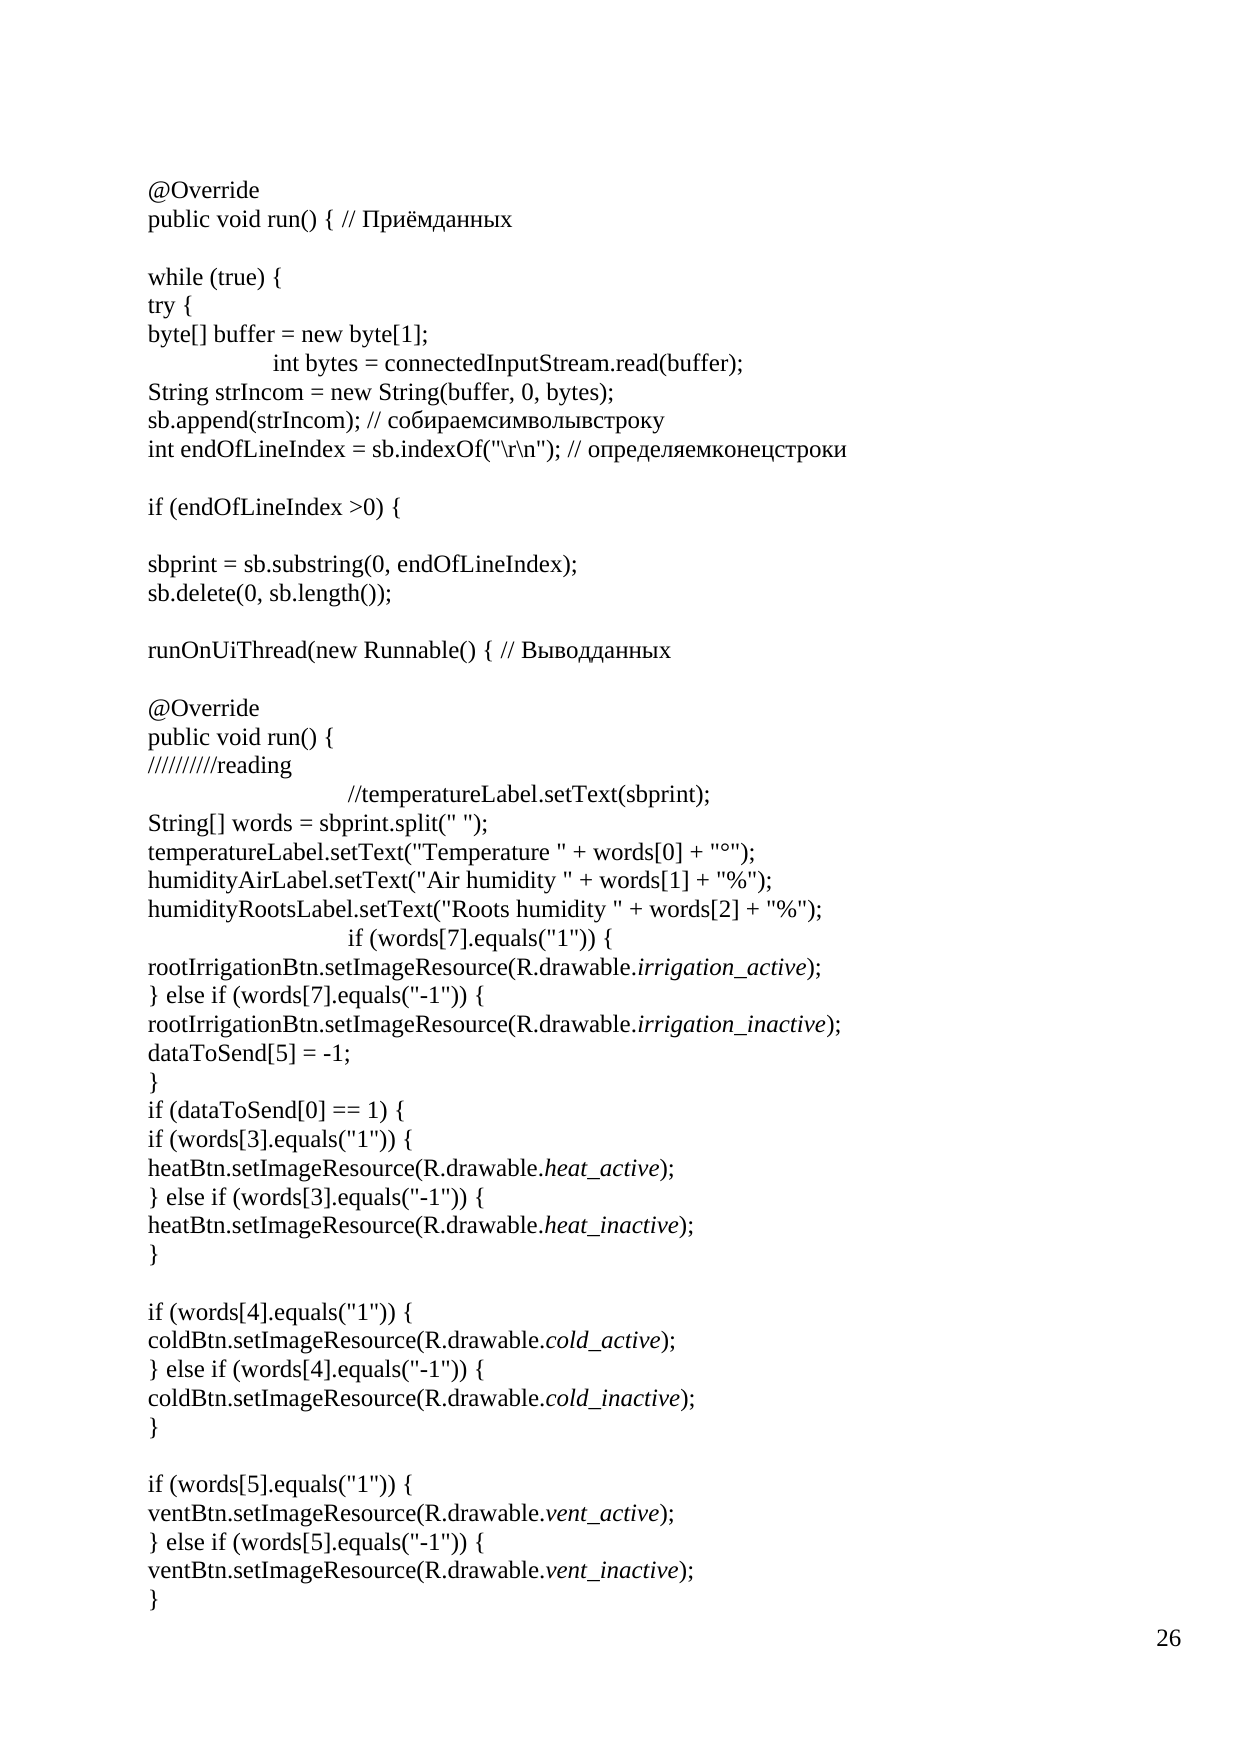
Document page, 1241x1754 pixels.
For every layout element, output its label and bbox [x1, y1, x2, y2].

text [148, 118, 1181, 1613]
